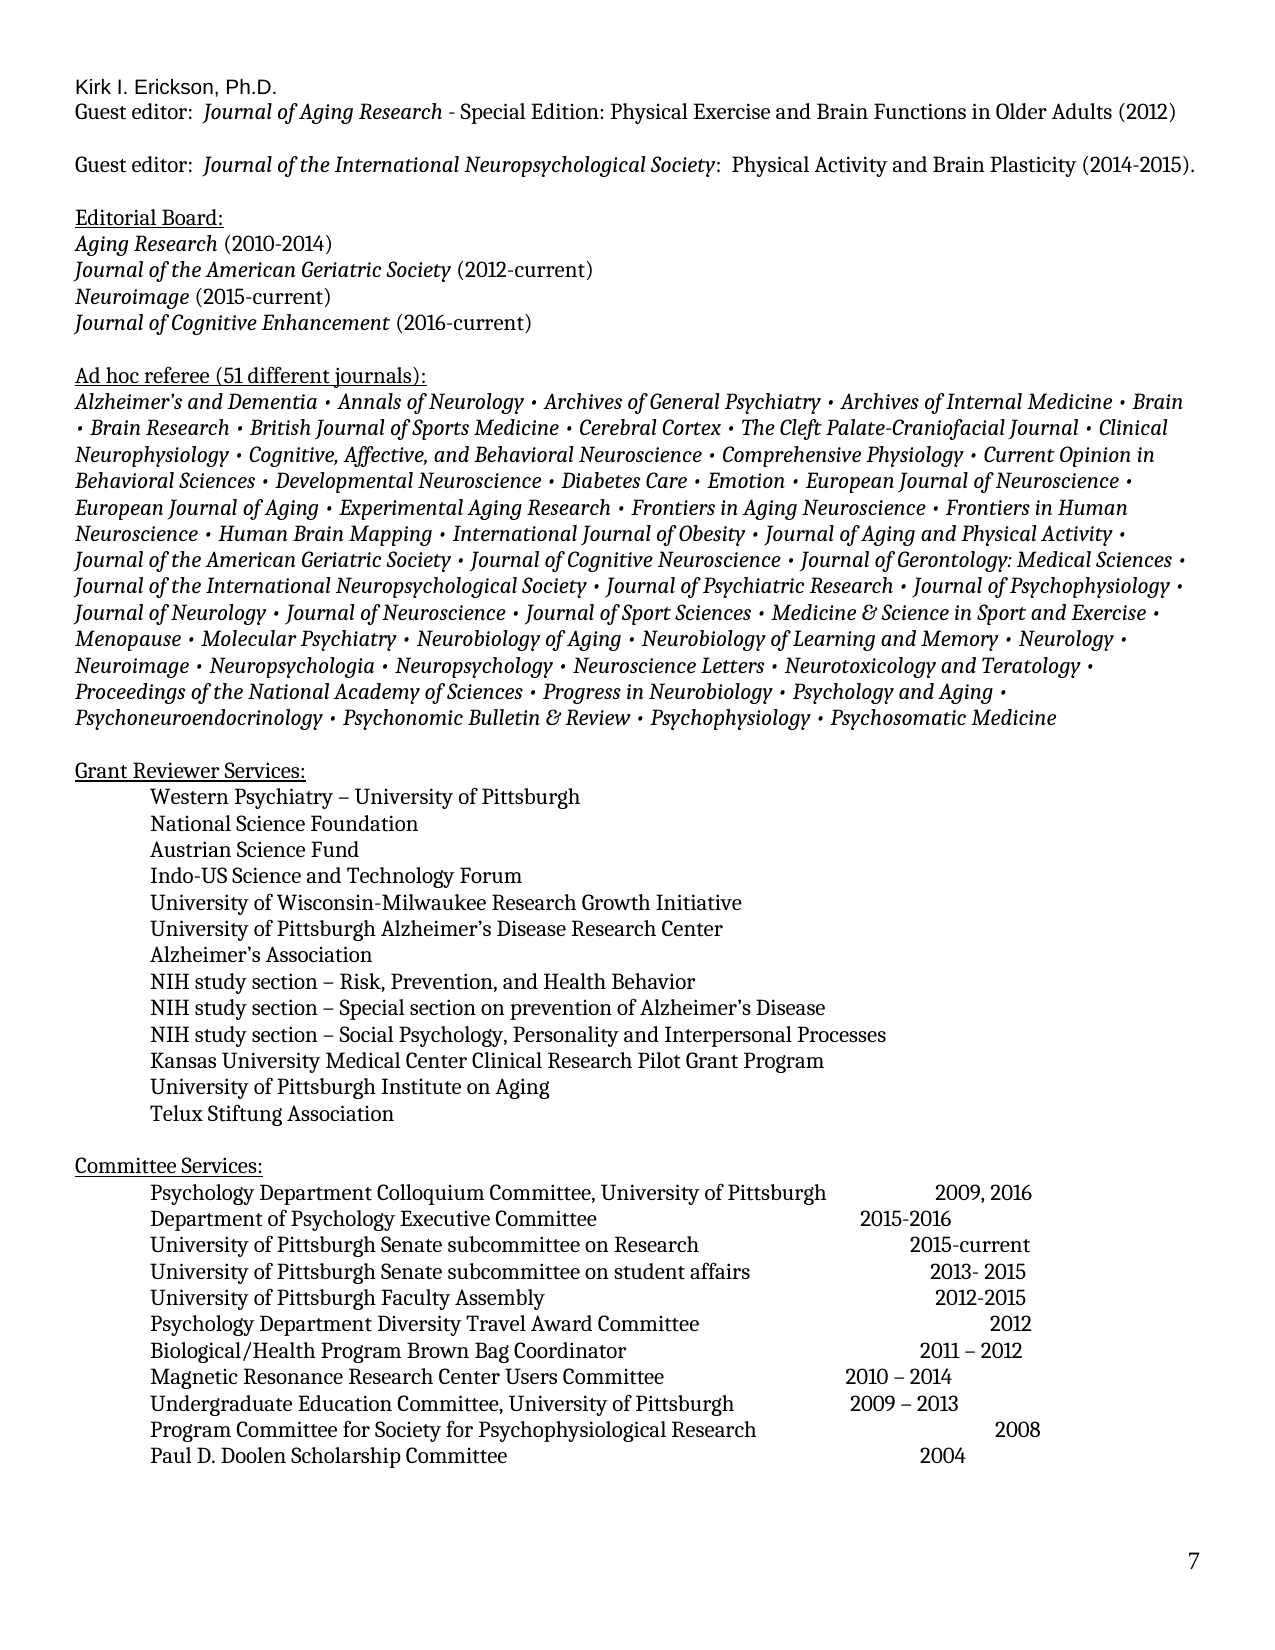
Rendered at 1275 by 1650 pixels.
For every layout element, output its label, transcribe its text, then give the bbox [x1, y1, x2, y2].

text University of Pittsburgh Senate subcommittee on Research 2015-current [75, 1232, 1200, 1258]
text Paul D. Doolen Scholarship Committee 2004 [75, 1443, 1200, 1469]
text Telux Stiftung Association [75, 1100, 1200, 1127]
text NIH study section – Risk, Prevention, and Health Behavior [75, 969, 1200, 995]
text Department of Psychology Executive Committee 2015-2016 [75, 1206, 1200, 1232]
text NIH study section – Special section on prevention of Alzheimer’s Disease [75, 995, 1200, 1021]
text University of Pittsburgh Alzheimer’s Disease Research Center [75, 916, 1200, 942]
text University of Pittsburgh Institute on Aging [75, 1074, 1200, 1100]
text Guest editor: Journal of the International Neuropsychological Society: Physical Activity and Brain Plasticity (2014-2015). [75, 152, 1200, 178]
text Western Psychiatry – University of Pittsburgh [75, 784, 1200, 811]
text Guest editor: Journal of Aging Research - Special Edition: Physical Exercise and Brain Functions in Older Adults (2012) [75, 99, 1200, 125]
text Austrian Science Fund [75, 837, 1200, 863]
text Psychology Department Diversity Travel Award Committee 2012 [75, 1311, 1200, 1338]
text Alzheimer’s and Dementia • Annals of Neurology • Archives of General Psychiatry • Archives of Internal Medicine • Brain • Brain Research • British Journal of Sports Medicine • Cerebral Cortex • The Cleft Palate-Craniofacial Journal • Clinical Neurophysiology • Cognitive, Affective, and Behavioral Neuroscience • Comprehensive Physiology • Current Opinion in Behavioral Sciences • Developmental Neuroscience • Diabetes Care • Emotion • European Journal of Neuroscience • European Journal of Aging • Experimental Aging Research • Frontiers in Aging Neuroscience • Frontiers in Human Neuroscience • Human Brain Mapping • International Journal of Obesity • Journal of Aging and Physical Activity • Journal of the American Geriatric Society • Journal of Cognitive Neuroscience • Journal of Gerontology: Medical Sciences • Journal of the International Neuropsychological Society • Journal of Psychiatric Research • Journal of Psychophysiology • Journal of Neurology • Journal of Neuroscience • Journal of Sport Sciences • Medicine & Science in Sport and Exercise • Menopause • Molecular Psychiatry • Neurobiology of Aging • Neurobiology of Learning and Memory • Neurology • Neuroimage • Neuropsychologia • Neuropsychology • Neuroscience Letters • Neurotoxicology and Teratology • Proceedings of the National Academy of Sciences • Progress in Neurobiology • Psychology and Aging • Psychoneuroendocrinology • Psychonomic Bulletin & Review • Psychophysiology • Psychosomatic Medicine [75, 389, 1200, 731]
text Psychology Department Colloquium Committee, University of Pittsburgh 2009, 2016 [75, 1179, 1200, 1206]
text Undergraduate Education Committee, University of Pittsburgh 2009 – 2013 [75, 1390, 1200, 1417]
text NIH study section – Social Psychology, Personality and Interpersonal Processes [75, 1021, 1200, 1048]
text Program Committee for Society for Psychophysiological Research 2008 [75, 1417, 1200, 1443]
text Committee Services: [75, 1153, 1200, 1179]
text Aging Research (2010-2014) [75, 231, 1200, 257]
text Journal of the American Geriatric Society (2012-current) [75, 257, 1200, 283]
text University of Pittsburgh Faculty Assembly 2012-2015 [75, 1285, 1200, 1311]
text Editorial Board: [75, 204, 1200, 231]
text National Science Foundation [75, 811, 1200, 837]
text Magnetic Resonance Research Center Users Committee 2010 – 2014 [75, 1364, 1200, 1390]
text Kansas University Medical Center Clinical Research Pilot Grant Program [75, 1048, 1200, 1074]
text Biological/Health Program Brown Bag Coordinator 2011 – 2012 [75, 1338, 1200, 1364]
text University of Wisconsin-Milwaukee Research Growth Initiative [75, 889, 1200, 916]
text Alzheimer’s Association [75, 942, 1200, 969]
text Neuroimage (2015-current) [75, 283, 1200, 310]
text Indo-US Science and Technology Forum [75, 863, 1200, 889]
text Journal of Cognitive Enhancement (2016-current) [75, 310, 1200, 336]
text Ad hoc referee (51 different journals): [75, 362, 1200, 389]
text University of Pittsburgh Senate subcommittee on student affairs 2013- 2015 [150, 1258, 1200, 1285]
text Grant Reviewer Services: [75, 758, 1200, 784]
